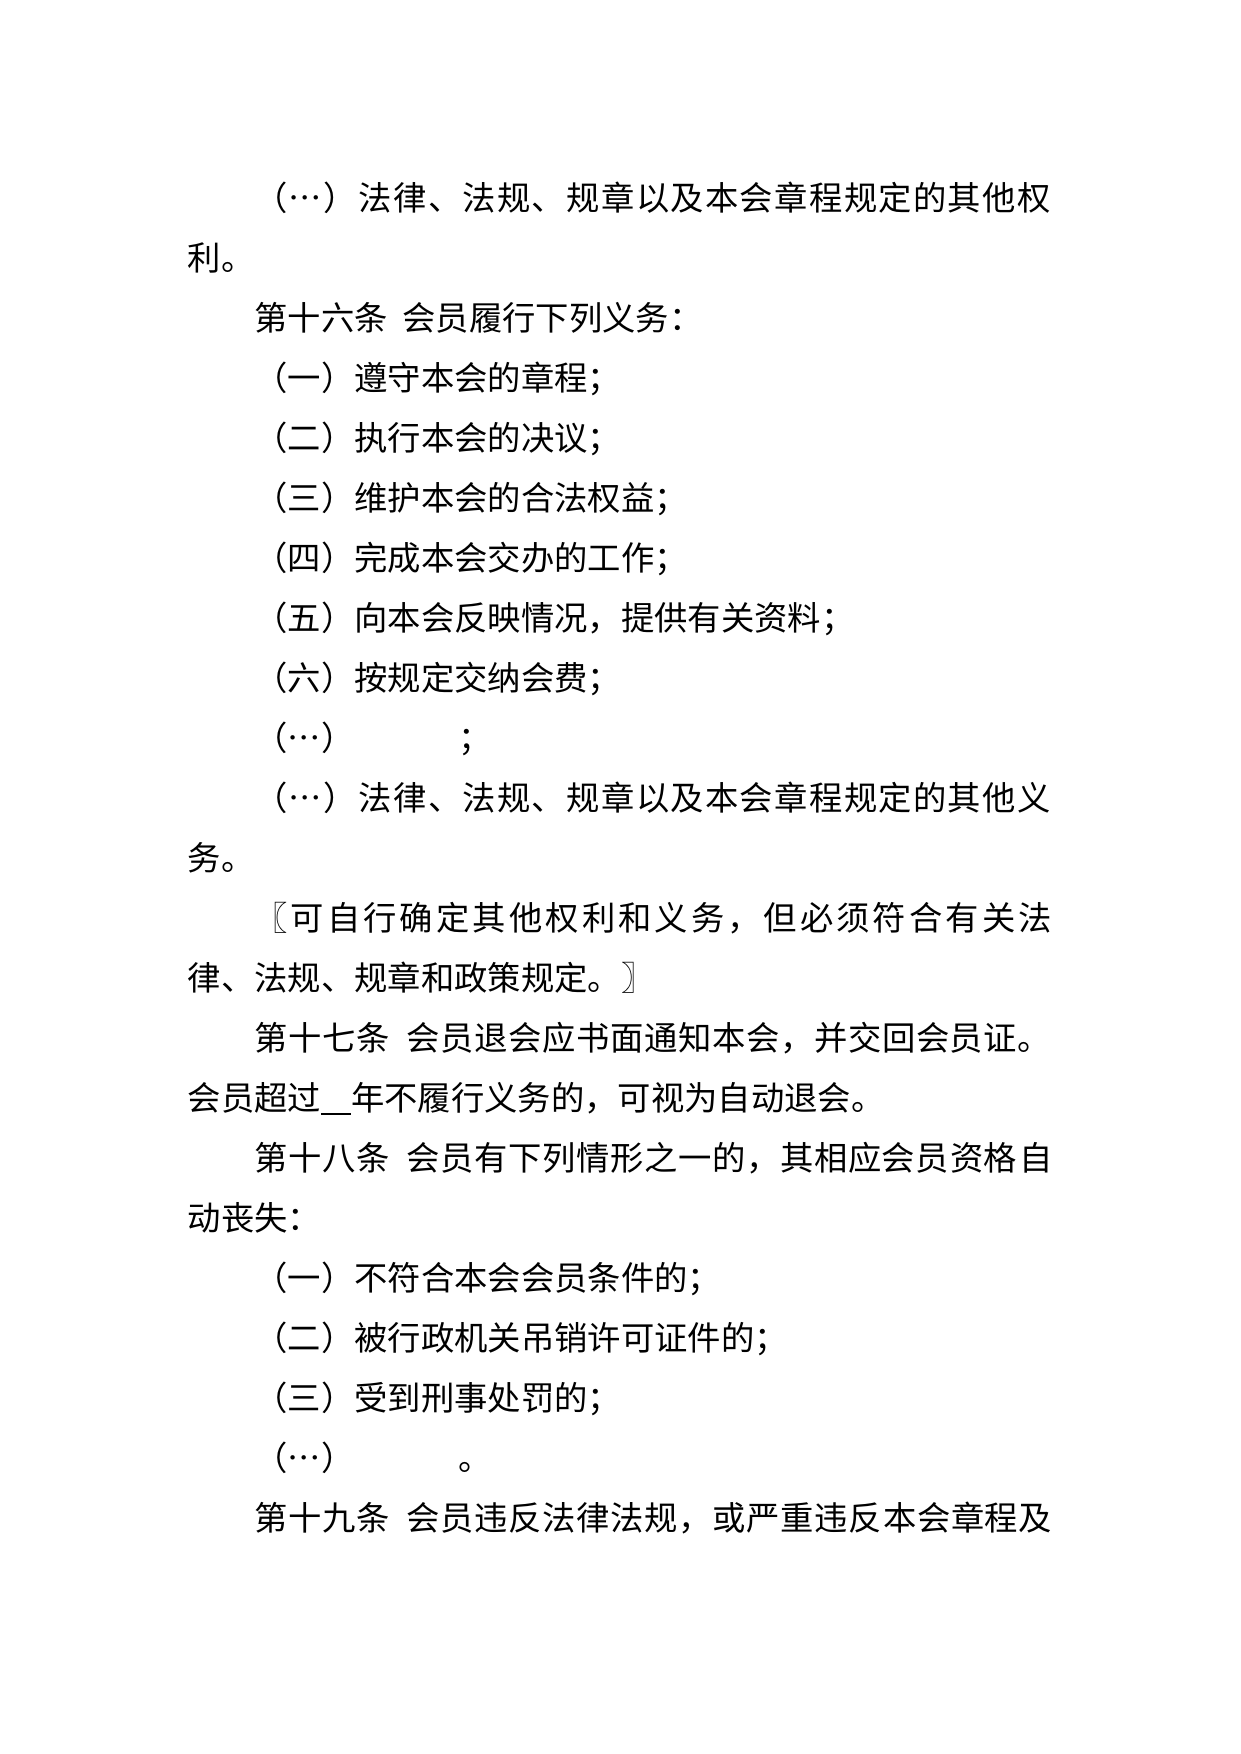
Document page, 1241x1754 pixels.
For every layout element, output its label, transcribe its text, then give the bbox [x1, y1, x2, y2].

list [187, 1482, 1053, 1542]
text （三）维护本会的合法权益； [187, 462, 1053, 522]
text （一）遵守本会的章程； [187, 342, 1053, 402]
list 第十八条 会员有下列情形之一的，其相应会员资格自动丧失： [187, 1122, 1053, 1242]
text （二）执行本会的决议； [187, 402, 1053, 462]
list （…） 。 [187, 1422, 1053, 1482]
text （六）按规定交纳会费； [187, 642, 1053, 702]
text （五）向本会反映情况，提供有关资料； [187, 582, 1053, 642]
text （四）完成本会交办的工作； [187, 522, 1053, 582]
text 〖可自行确定其他权利和义务，但必须符合有关法律、法规、规章和政策规定。〗 [187, 882, 1053, 1002]
list （一）不符合本会会员条件的； [187, 1242, 1053, 1302]
list （三）受到刑事处罚的； [187, 1362, 1053, 1422]
text （…） ； [187, 702, 1053, 762]
list 第十七条 会员退会应书面通知本会，并交回会员证。会员超过 年不履行义务的，可视为自动退会。 [187, 1002, 1053, 1122]
text 第十六条 会员履行下列义务： [187, 282, 1053, 342]
text （…）法律、法规、规章以及本会章程规定的其他义务。 [187, 762, 1053, 882]
text （…）法律、法规、规章以及本会章程规定的其他权利。 [187, 162, 1053, 282]
list （二）被行政机关吊销许可证件的； [187, 1302, 1053, 1362]
